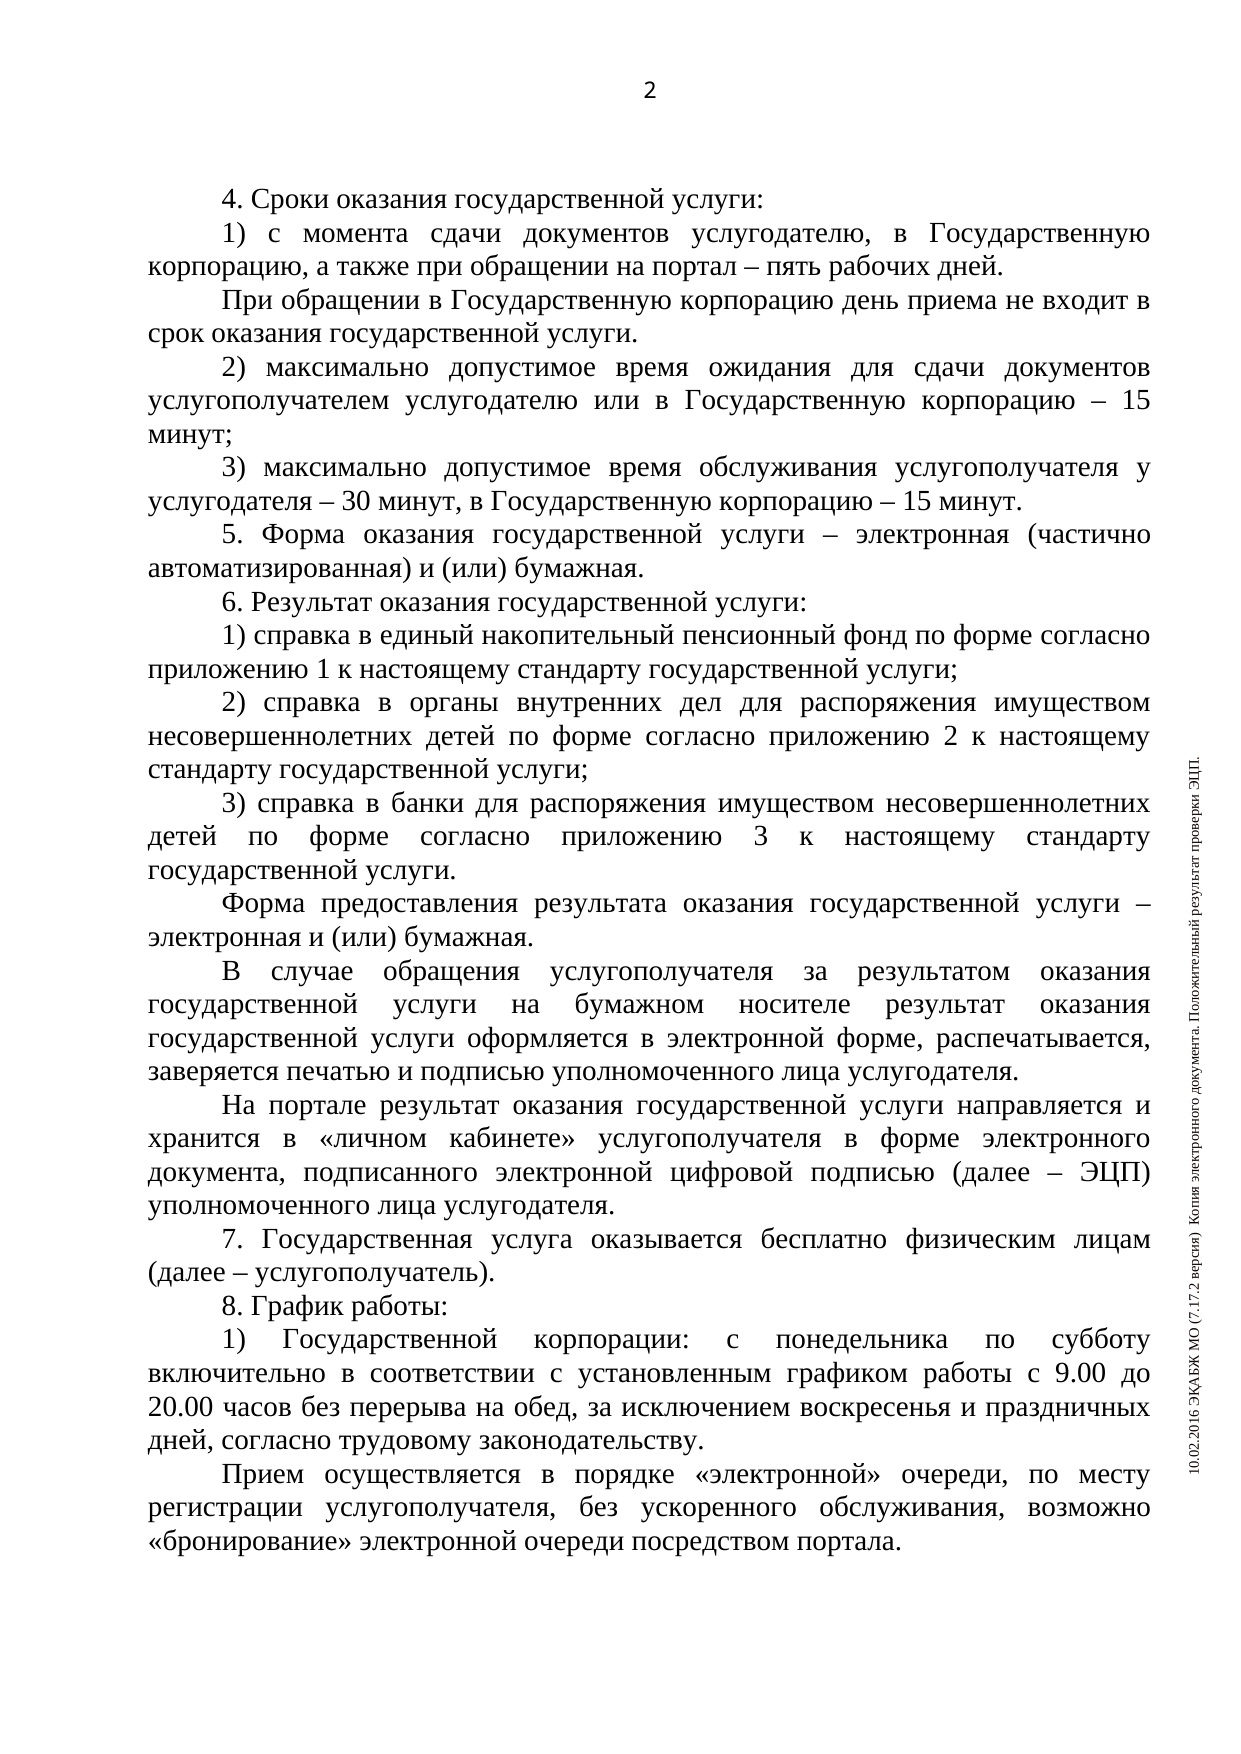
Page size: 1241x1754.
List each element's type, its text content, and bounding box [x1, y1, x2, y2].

text 5. Форма оказания государственной услуги – электронная (частично автоматизированная) и (или) бумажная. [148, 517, 1152, 584]
text 1) с момента сдачи документов услугодателю, в Государственную корпорацию, а также при обращении на портал – пять рабочих дней. [148, 215, 1152, 282]
text 4. Сроки оказания государственной услуги: [148, 181, 1152, 215]
text В случае обращения услугополучателя за результатом оказания государственной услуги на бумажном носителе результат оказания государственной услуги оформляется в электронной форме, распечатывается, заверяется печатью и подписью уполномоченного лица услугодателя. [148, 953, 1152, 1087]
text 2) справка в органы внутренних дел для распоряжения имуществом несовершеннолетних детей по форме согласно приложению 2 к настоящему стандарту государственной услуги; [148, 684, 1152, 785]
text 8. График работы: [148, 1288, 1152, 1322]
text Форма предоставления результата оказания государственной услуги – электронная и (или) бумажная. [148, 886, 1152, 953]
text На портале результат оказания государственной услуги направляется и хранится в «личном кабинете» услугополучателя в форме электронного документа, подписанного электронной цифровой подписью (далее – ЭЦП) уполномоченного лица услугодателя. [148, 1087, 1152, 1221]
text 7. Государственная услуга оказывается бесплатно физическим лицам (далее – услугополучатель). [148, 1221, 1152, 1288]
text 3) максимально допустимое время обслуживания услугополучателя у услугодателя – 30 минут, в Государственную корпорацию – 15 минут. [148, 449, 1152, 517]
text 2) максимально допустимое время ожидания для сдачи документов услугополучателем услугодателю или в Государственную корпорацию – 15 минут; [148, 349, 1152, 449]
text 3) справка в банки для распоряжения имуществом несовершеннолетних детей по форме согласно приложению 3 к настоящему стандарту государственной услуги. [148, 785, 1152, 886]
text При обращении в Государственную корпорацию день приема не входит в срок оказания государственной услуги. [148, 282, 1152, 349]
text 1) справка в единый накопительный пенсионный фонд по форме согласно приложению 1 к настоящему стандарту государственной услуги; [148, 617, 1152, 684]
text Прием осуществляется в порядке «электронной» очереди, по месту регистрации услугополучателя, без ускоренного обслуживания, возможно «бронирование» электронной очереди посредством портала. [148, 1456, 1152, 1556]
text 1) Государственной корпорации: с понедельника по субботу включительно в соответствии с установленным графиком работы с 9.00 до 20.00 часов без перерыва на обед, за исключением воскресенья и праздничных дней, согласно трудовому законодательству. [148, 1322, 1152, 1456]
text 6. Результат оказания государственной услуги: [148, 584, 1152, 617]
